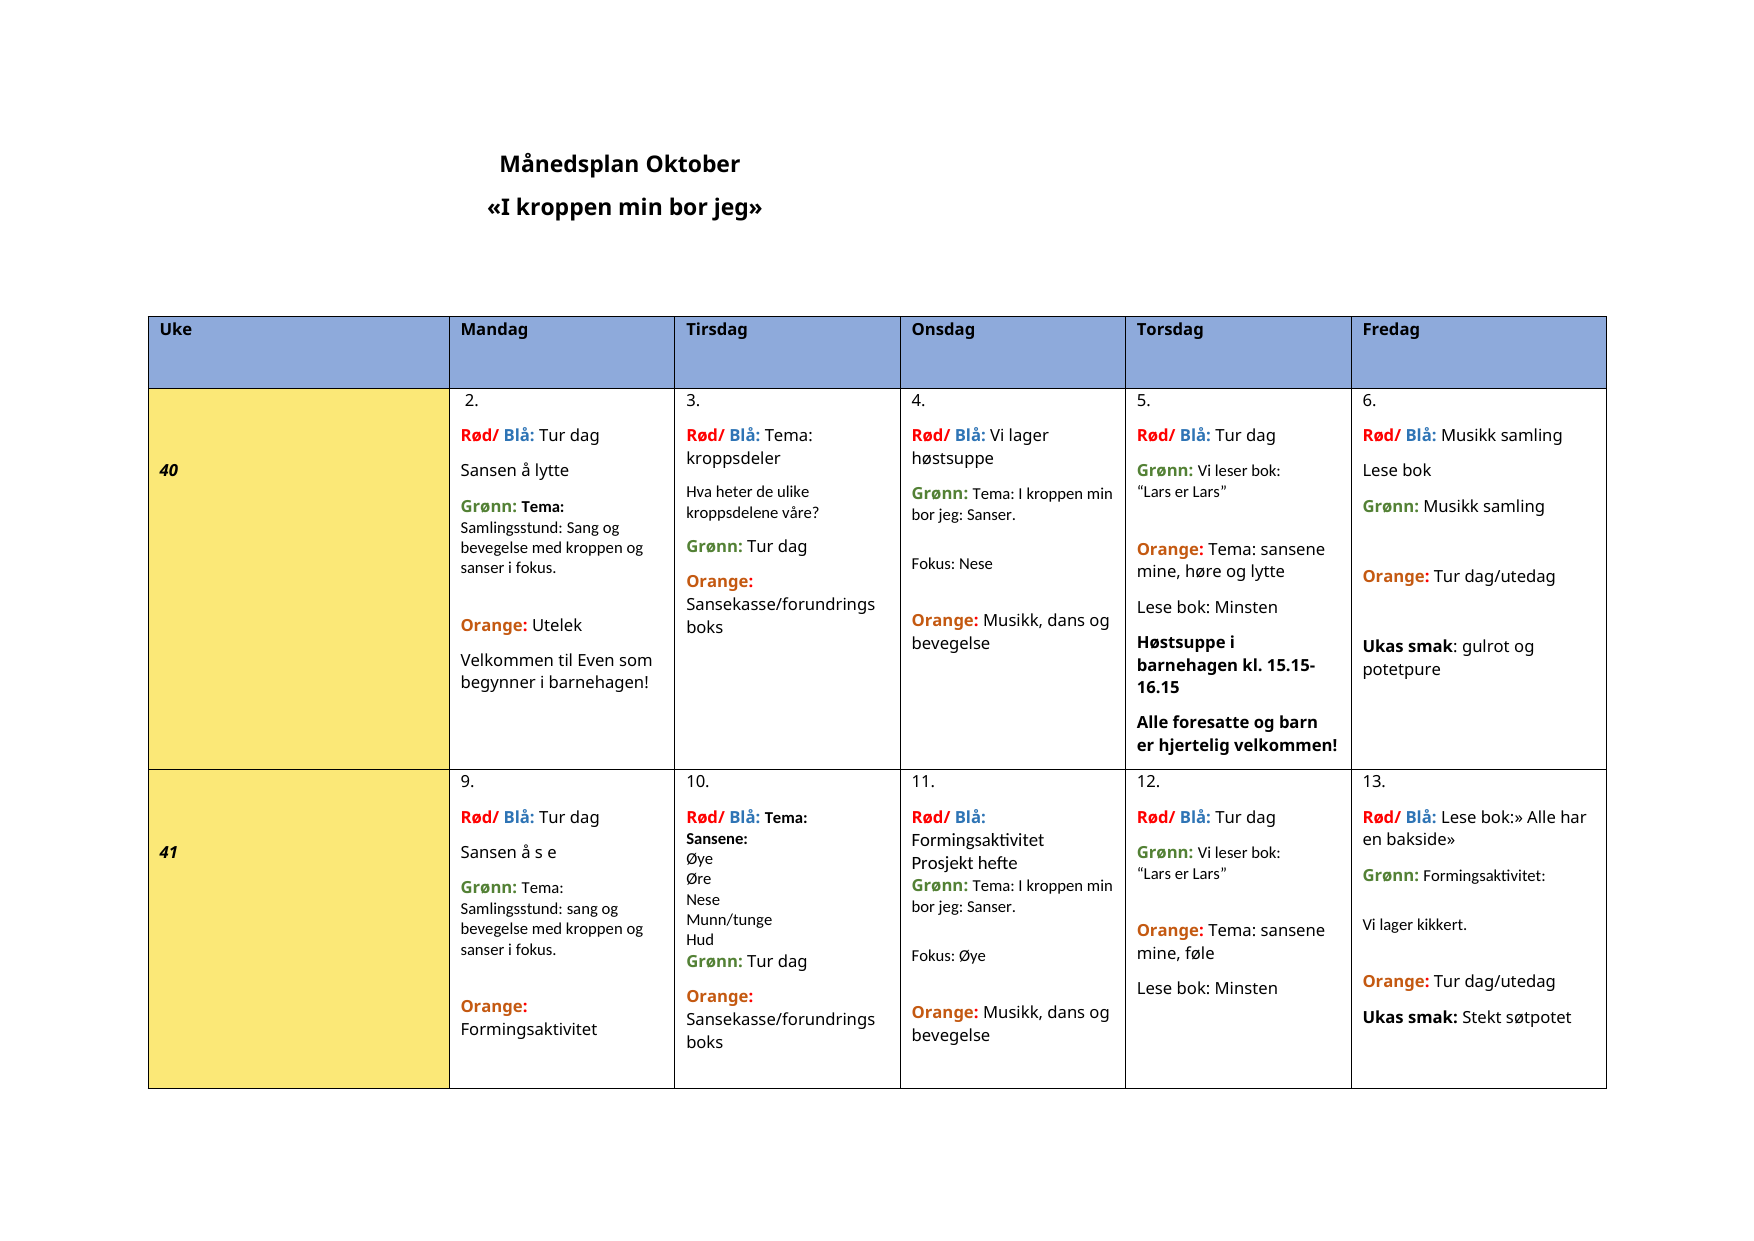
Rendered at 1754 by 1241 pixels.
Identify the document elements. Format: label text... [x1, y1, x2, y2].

table_cell 3. Rød/ Blå: Tema: kroppsdeler Hva heter de ulike kroppsdelene våre? Grønn: Tur dag Orange: Sansekasse/forundrings boks [675, 389, 900, 769]
table_header Fredag [1352, 317, 1606, 388]
table_header Uke [149, 317, 449, 388]
table_header Onsdag [901, 317, 1125, 388]
table_cell 6. Rød/ Blå: Musikk samling Lese bok Grønn: Musikk samling Orange: Tur dag/utedag Ukas smak: gulrot og potetpure [1352, 389, 1606, 769]
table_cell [901, 770, 1125, 1088]
table_header Tirsdag [675, 317, 900, 388]
text «I kroppen min bor jeg» [148, 191, 1606, 223]
table_cell 2. Rød/ Blå: Tur dag Sansen å lytte Grønn: Tema: Samlingsstund: Sang og bevegelse med kroppen og sanser i fokus. Orange: Utelek Velkommen til Even som begynner i barnehagen! [450, 389, 674, 769]
table_cell 41 [149, 770, 449, 1088]
table_cell 40 [149, 389, 449, 769]
table_header Torsdag [1126, 317, 1351, 388]
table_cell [1352, 770, 1606, 1088]
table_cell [675, 770, 900, 1088]
table_cell 5. Rød/ Blå: Tur dag Grønn: Vi leser bok: “Lars er Lars” Orange: Tema: sansene mine, høre og lytte Lese bok: Minsten Høstsuppe i barnehagen kl. 15.15-16.15 Alle foresatte og barn er hjertelig velkommen! [1126, 389, 1351, 769]
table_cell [450, 770, 674, 1088]
table_cell 4. Rød/ Blå: Vi lager høstsuppe Grønn: Tema: I kroppen min bor jeg: Sanser. Fokus: Nese Orange: Musikk, dans og bevegelse [901, 389, 1125, 769]
text Månedsplan Oktober [148, 148, 1606, 179]
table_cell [1126, 770, 1351, 1088]
table_header Mandag [450, 317, 674, 388]
